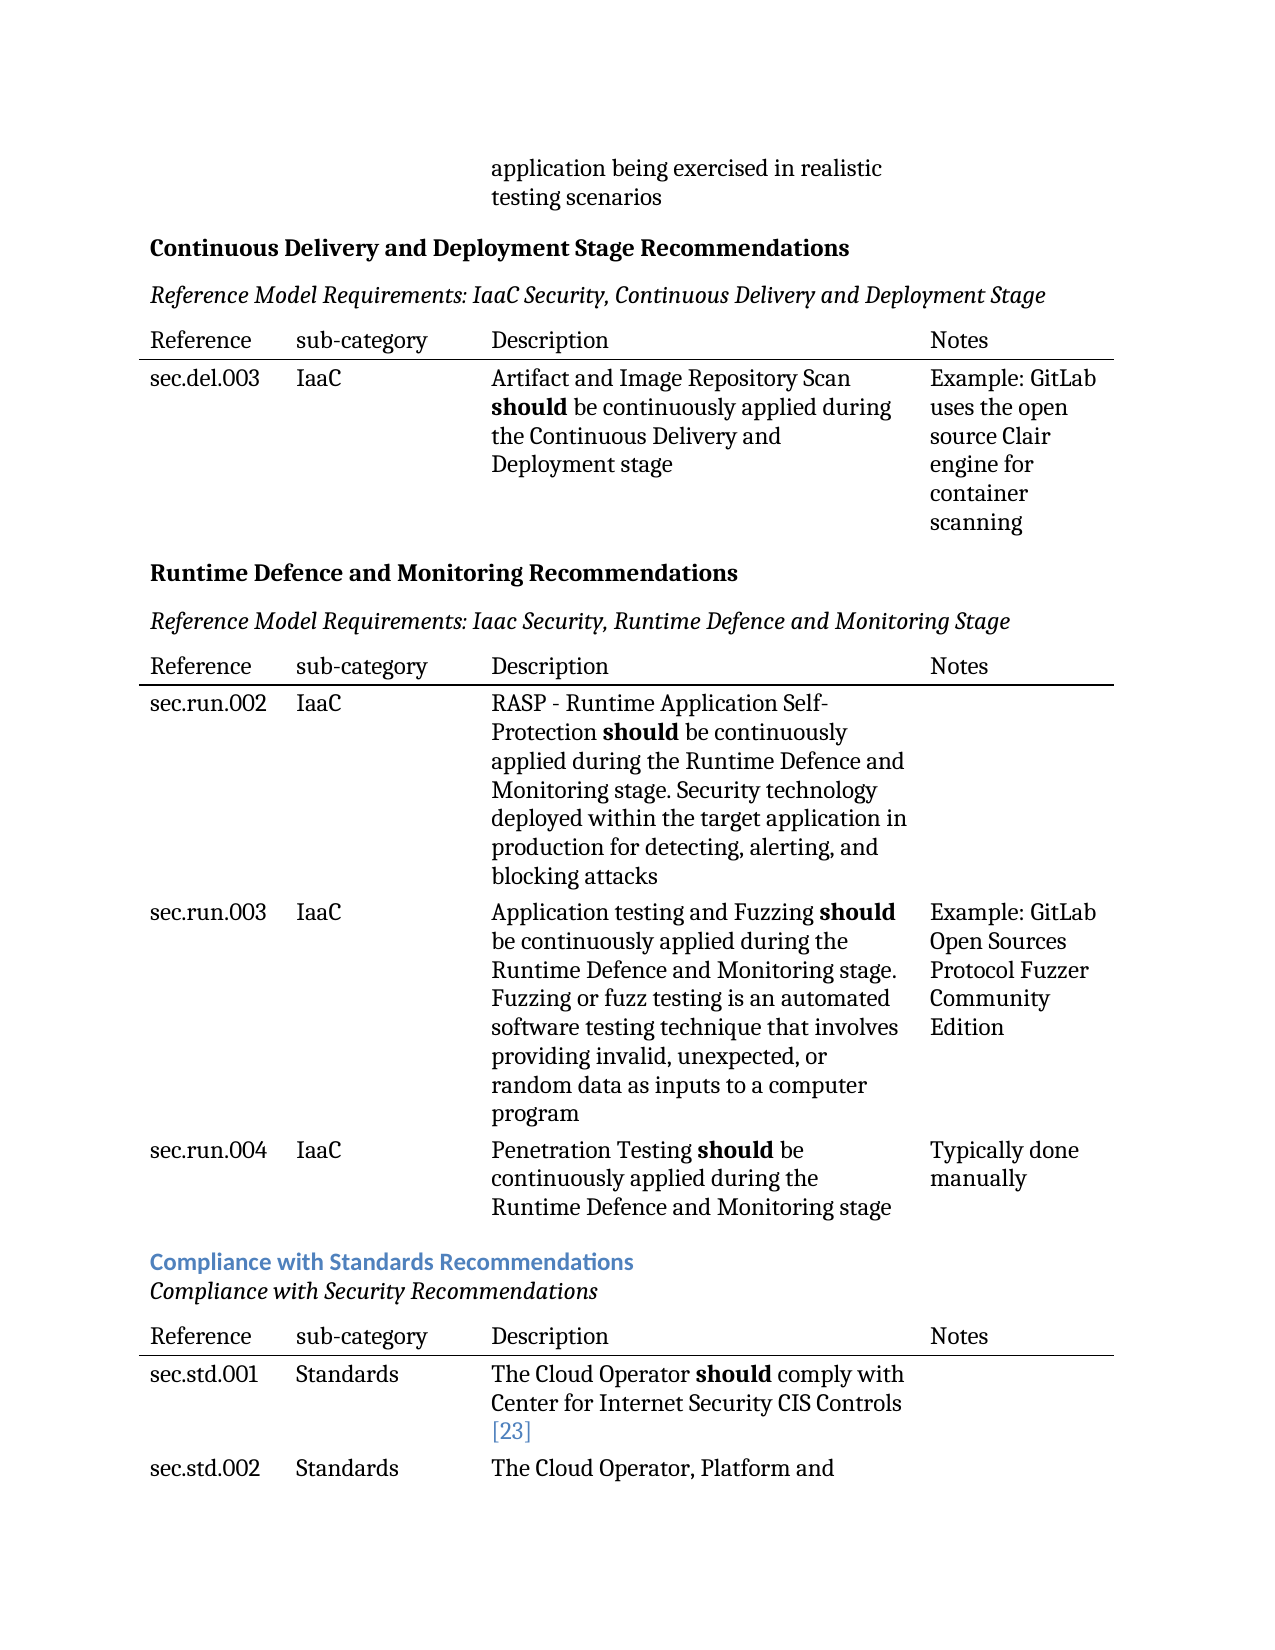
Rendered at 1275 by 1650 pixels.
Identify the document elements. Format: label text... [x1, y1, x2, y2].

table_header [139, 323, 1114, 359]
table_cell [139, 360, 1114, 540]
subtitle Compliance with Standards Recommendations [150, 1246, 1125, 1277]
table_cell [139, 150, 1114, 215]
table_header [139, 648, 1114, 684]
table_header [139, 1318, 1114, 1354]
text Compliance with Security Recommendations [150, 1277, 1125, 1306]
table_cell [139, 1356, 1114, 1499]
text Reference Model Requirements: IaaC Security, Continuous Delivery and Deployment Stage [150, 281, 1125, 310]
text Reference Model Requirements: Iaac Security, Runtime Defence and Monitoring Stage [150, 607, 1125, 635]
text Runtime Defence and Monitoring Recommendations [150, 559, 1125, 588]
text Continuous Delivery and Deployment Stage Recommendations [150, 234, 1125, 262]
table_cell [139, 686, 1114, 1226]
